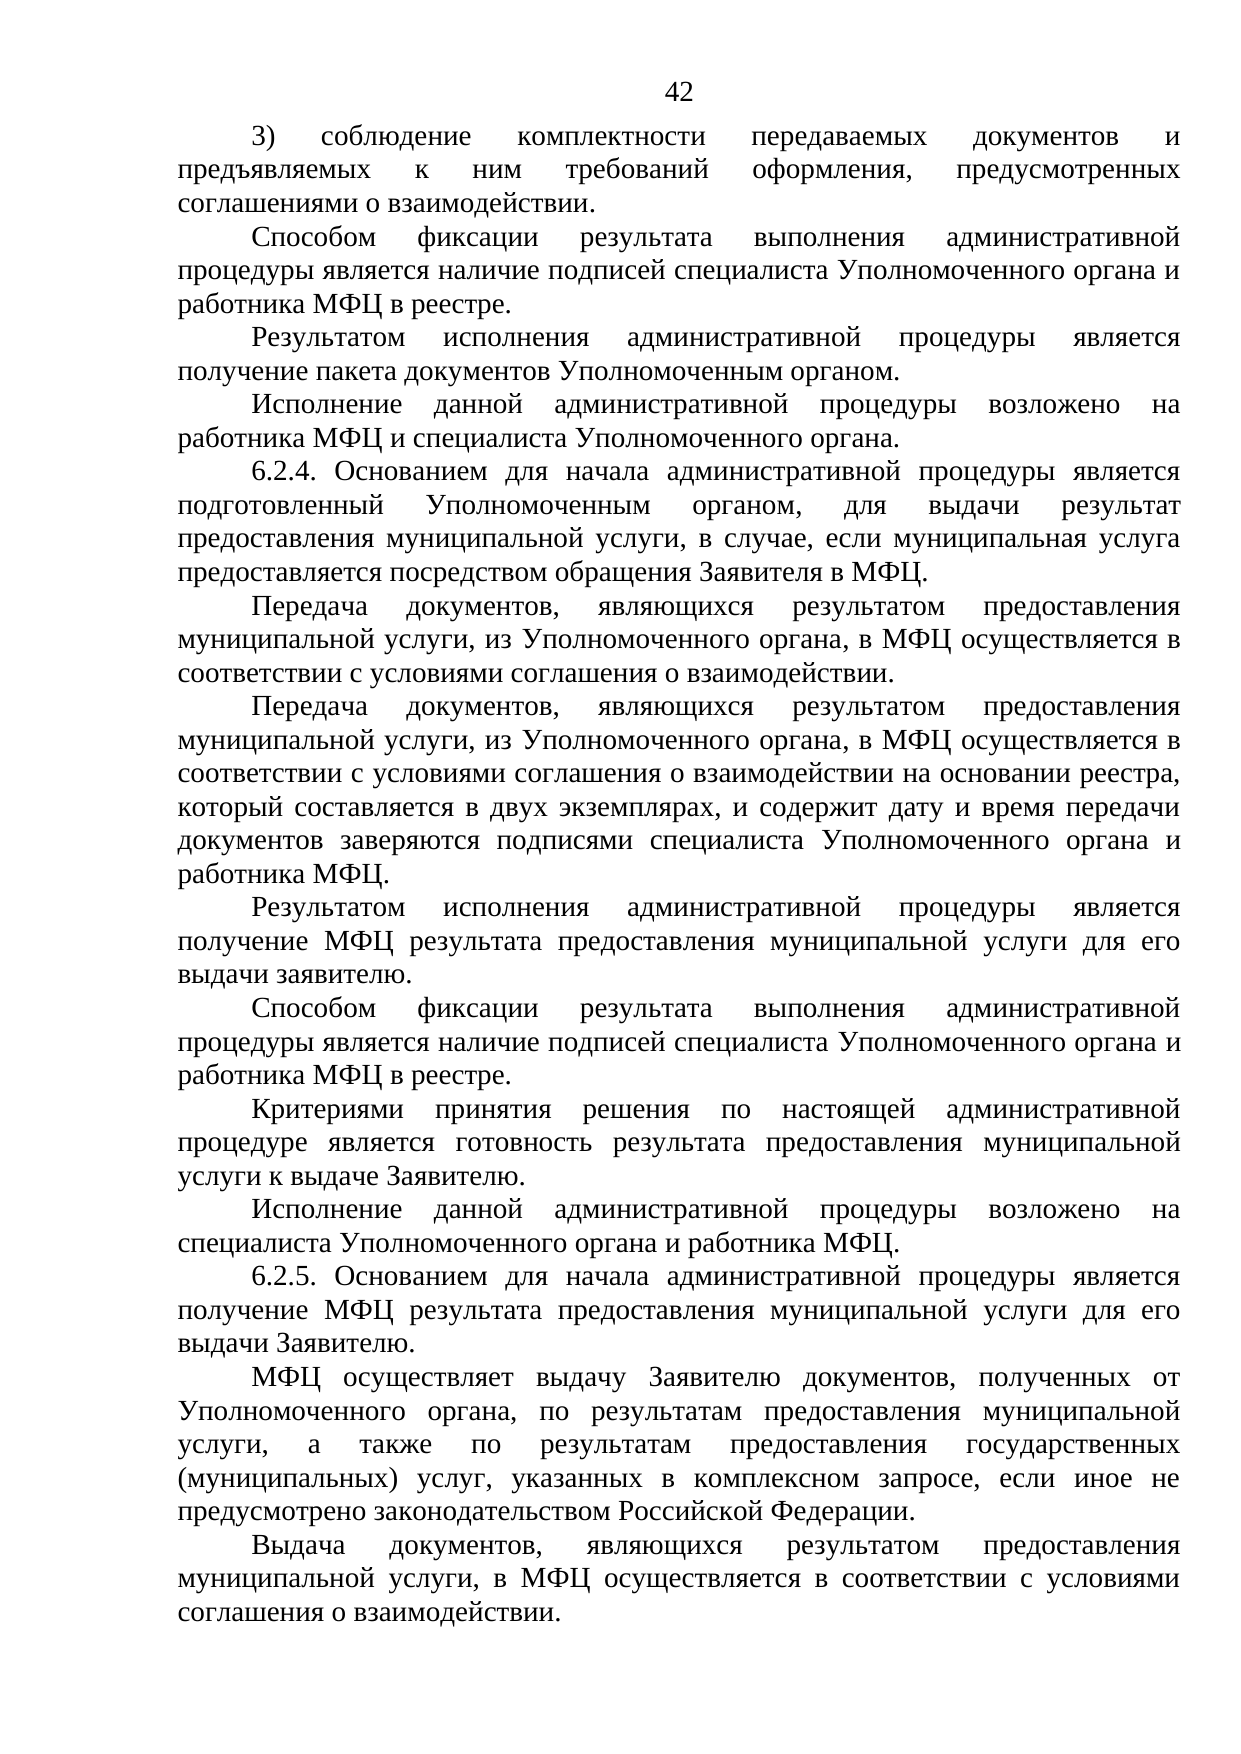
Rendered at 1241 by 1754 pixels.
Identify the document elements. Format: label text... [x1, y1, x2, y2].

text МФЦ осуществляет выдачу Заявителю документов, полученных от Уполномоченного органа, по результатам предоставления муниципальной услуги, а также по результатам предоставления государственных (муниципальных) услуг, указанных в комплексном запросе, если иное не предусмотрено законодательством Российской Федерации. [177, 1359, 1181, 1527]
text Выдача документов, являющихся результатом предоставления муниципальной услуги, в МФЦ осуществляется в соответствии с условиями соглашения о взаимодействии. [177, 1527, 1181, 1627]
text Способом фиксации результата выполнения административной процедуры является наличие подписей специалиста Уполномоченного органа и работника МФЦ в реестре. [177, 219, 1181, 319]
text 6.2.4. Основанием для начала административной процедуры является подготовленный Уполномоченным органом, для выдачи результат предоставления муниципальной услуги, в случае, если муниципальная услуга предоставляется посредством обращения Заявителя в МФЦ. [177, 453, 1181, 588]
text Передача документов, являющихся результатом предоставления муниципальной услуги, из Уполномоченного органа, в МФЦ осуществляется в соответствии с условиями соглашения о взаимодействии на основании реестра, который составляется в двух экземплярах, и содержит дату и время передачи документов заверяются подписями специалиста Уполномоченного органа и работника МФЦ. [177, 688, 1181, 889]
text Критериями принятия решения по настоящей административной процедуре является готовность результата предоставления муниципальной услуги к выдаче Заявителю. [177, 1091, 1181, 1191]
text Результатом исполнения административной процедуры является получение пакета документов Уполномоченным органом. [177, 319, 1181, 386]
text Исполнение данной административной процедуры возложено на специалиста Уполномоченного органа и работника МФЦ. [177, 1191, 1181, 1258]
text Результатом исполнения административной процедуры является получение МФЦ результата предоставления муниципальной услуги для его выдачи заявителю. [177, 889, 1181, 990]
text Исполнение данной административной процедуры возложено на работника МФЦ и специалиста Уполномоченного органа. [177, 386, 1181, 453]
text Способом фиксации результата выполнения административной процедуры является наличие подписей специалиста Уполномоченного органа и работника МФЦ в реестре. [177, 990, 1181, 1091]
text Передача документов, являющихся результатом предоставления муниципальной услуги, из Уполномоченного органа, в МФЦ осуществляется в соответствии с условиями соглашения о взаимодействии. [177, 588, 1181, 688]
text 6.2.5. Основанием для начала административной процедуры является получение МФЦ результата предоставления муниципальной услуги для его выдачи Заявителю. [177, 1258, 1181, 1359]
text 3) соблюдение комплектности передаваемых документов и предъявляемых к ним требований оформления, предусмотренных соглашениями о взаимодействии. [177, 118, 1181, 219]
